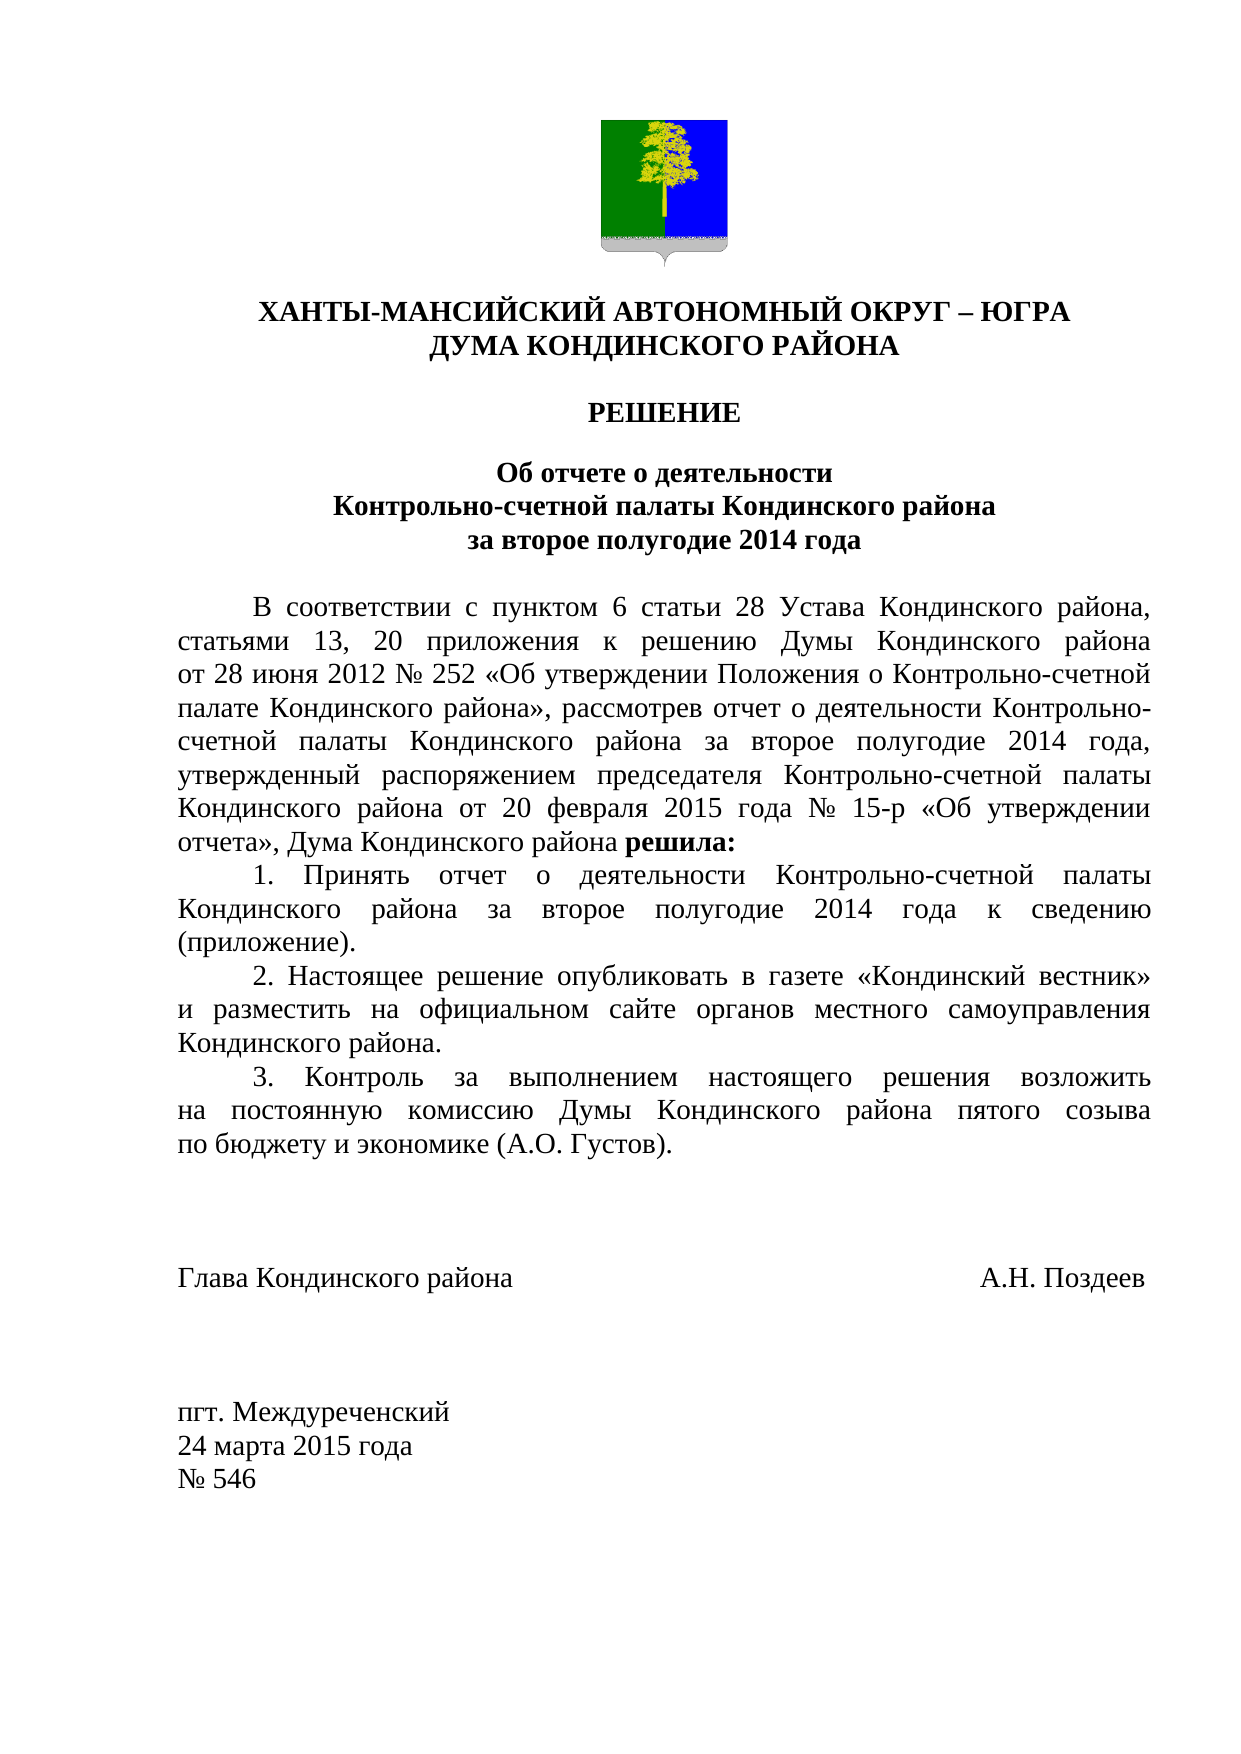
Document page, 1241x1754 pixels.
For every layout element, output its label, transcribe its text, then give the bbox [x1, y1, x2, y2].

text Контрольно-счетной палаты Кондинского района [177, 488, 1152, 522]
text 3. Контроль за выполнением настоящего решения возложить на постоянную комиссию Думы Кондинского района пятого созыва по бюджету и экономике (А.О. Густов). [177, 1059, 1152, 1159]
text пгт. Междуреченский [177, 1394, 1152, 1428]
text за второе полугодие 2014 года [177, 522, 1152, 556]
text В соответствии с пунктом 6 статьи 28 Устава Кондинского района, статьями 13, 20 приложения к решению Думы Кондинского района от 28 июня 2012 № 252 «Об утверждении Положения о Контрольно-счетной палате Кондинского района», рассмотрев отчет о деятельности Контрольно-счетной палаты Кондинского района за второе полугодие 2014 года, утвержденный распоряжением председателя Контрольно-счетной палаты Кондинского района от 20 февраля 2015 года № 15-р «Об утверждении отчета», Дума Кондинского района решила: [177, 589, 1152, 857]
picture [599, 118, 730, 269]
text РЕШЕНИЕ [177, 395, 1152, 429]
text Об отчете о деятельности [177, 455, 1152, 488]
text 2. Настоящее решение опубликовать в газете «Кондинский вестник» и разместить на официальном сайте органов местного самоуправления Кондинского района. [177, 958, 1152, 1059]
text № 546 [177, 1461, 1152, 1495]
text 1. Принять отчет о деятельности Контрольно-счетной палаты Кондинского района за второе полугодие 2014 года к сведению (приложение). [177, 857, 1152, 958]
text 24 марта 2015 года [177, 1428, 1152, 1461]
text Глава Кондинского района А.Н. Поздеев [177, 1260, 1152, 1293]
text ДУМА КОНДИНСКОГО РАЙОНА [177, 328, 1152, 362]
text ХАНТЫ-МАНСИЙСКИЙ АВТОНОМНЫЙ ОКРУГ – ЮГРА [177, 294, 1152, 328]
